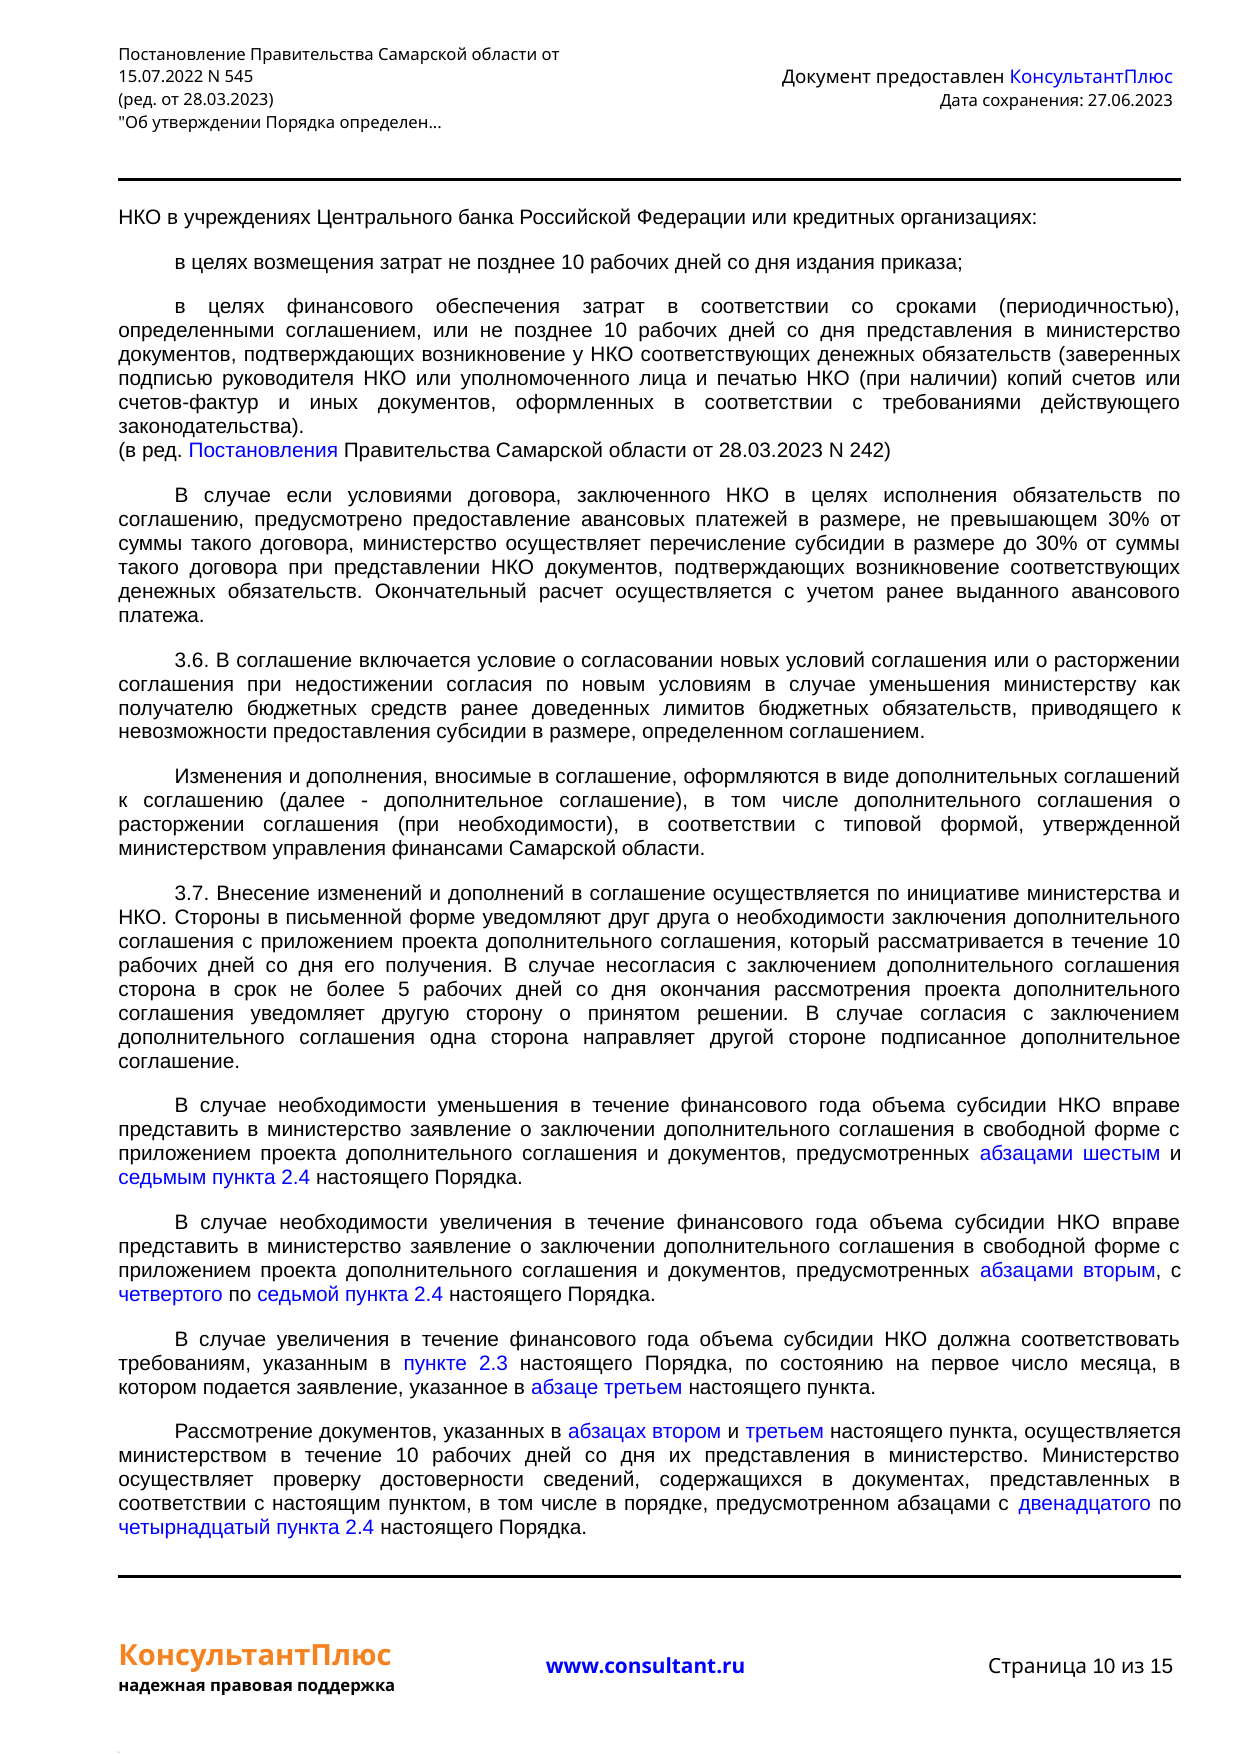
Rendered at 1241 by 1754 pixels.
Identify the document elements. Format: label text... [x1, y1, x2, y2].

text в целях возмещения затрат не позднее 10 рабочих дней со дня издания приказа; [118, 249, 1181, 273]
text В случае увеличения в течение финансового года объема субсидии НКО должна соответствовать требованиям, указанным в пункте 2.3 настоящего Порядка, по состоянию на первое число месяца, в котором подается заявление, указанное в абзаце третьем настоящего пункта. [118, 1327, 1181, 1398]
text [118, 205, 1181, 229]
text В случае необходимости уменьшения в течение финансового года объема субсидии НКО вправе представить в министерство заявление о заключении дополнительного соглашения в свободной форме с приложением проекта дополнительного соглашения и документов, предусмотренных абзацами шестым и седьмым пункта 2.4 настоящего Порядка. [118, 1093, 1181, 1189]
text 3.6. В соглашение включается условие о согласовании новых условий соглашения или о расторжении соглашения при недостижении согласия по новым условиям в случае уменьшения министерству как получателю бюджетных средств ранее доведенных лимитов бюджетных обязательств, приводящего к невозможности предоставления субсидии в размере, определенном соглашением. [118, 647, 1181, 743]
text (в ред. Постановления Правительства Самарской области от 28.03.2023 N 242) [118, 438, 1181, 462]
text Изменения и дополнения, вносимые в соглашение, оформляются в виде дополнительных соглашений к соглашению (далее - дополнительное соглашение), в том числе дополнительного соглашения о расторжении соглашения (при необходимости), в соответствии с типовой формой, утвержденной министерством управления финансами Самарской области. [118, 764, 1181, 860]
text в целях финансового обеспечения затрат в соответствии со сроками (периодичностью), определенными соглашением, или не позднее 10 рабочих дней со дня представления в министерство документов, подтверждающих возникновение у НКО соответствующих денежных обязательств (заверенных подписью руководителя НКО или уполномоченного лица и печатью НКО (при наличии) копий счетов или счетов-фактур и иных документов, оформленных в соответствии с требованиями действующего законодательства). [118, 294, 1181, 438]
text В случае необходимости увеличения в течение финансового года объема субсидии НКО вправе представить в министерство заявление о заключении дополнительного соглашения в свободной форме с приложением проекта дополнительного соглашения и документов, предусмотренных абзацами вторым, с четвертого по седьмой пункта 2.4 настоящего Порядка. [118, 1210, 1181, 1306]
text В случае если условиями договора, заключенного НКО в целях исполнения обязательств по соглашению, предусмотрено предоставление авансовых платежей в размере, не превышающем 30% от суммы такого договора, министерство осуществляет перечисление субсидии в размере до 30% от суммы такого договора при представлении НКО документов, подтверждающих возникновение соответствующих денежных обязательств. Окончательный расчет осуществляется с учетом ранее выданного авансового платежа. [118, 483, 1181, 627]
text 3.7. Внесение изменений и дополнений в соглашение осуществляется по инициативе министерства и НКО. Стороны в письменной форме уведомляют друг друга о необходимости заключения дополнительного соглашения с приложением проекта дополнительного соглашения, который рассматривается в течение 10 рабочих дней со дня его получения. В случае несогласия с заключением дополнительного соглашения сторона в срок не более 5 рабочих дней со дня окончания рассмотрения проекта дополнительного соглашения уведомляет другую сторону о принятом решении. В случае согласия с заключением дополнительного соглашения одна сторона направляет другой стороне подписанное дополнительное соглашение. [118, 881, 1181, 1072]
text Рассмотрение документов, указанных в абзацах втором и третьем настоящего пункта, осуществляется министерством в течение 10 рабочих дней со дня их представления в министерство. Министерство осуществляет проверку достоверности сведений, содержащихся в документах, представленных в соответствии с настоящим пунктом, в том числе в порядке, предусмотренном абзацами с двенадцатого по четырнадцатый пункта 2.4 настоящего Порядка. [118, 1419, 1181, 1539]
